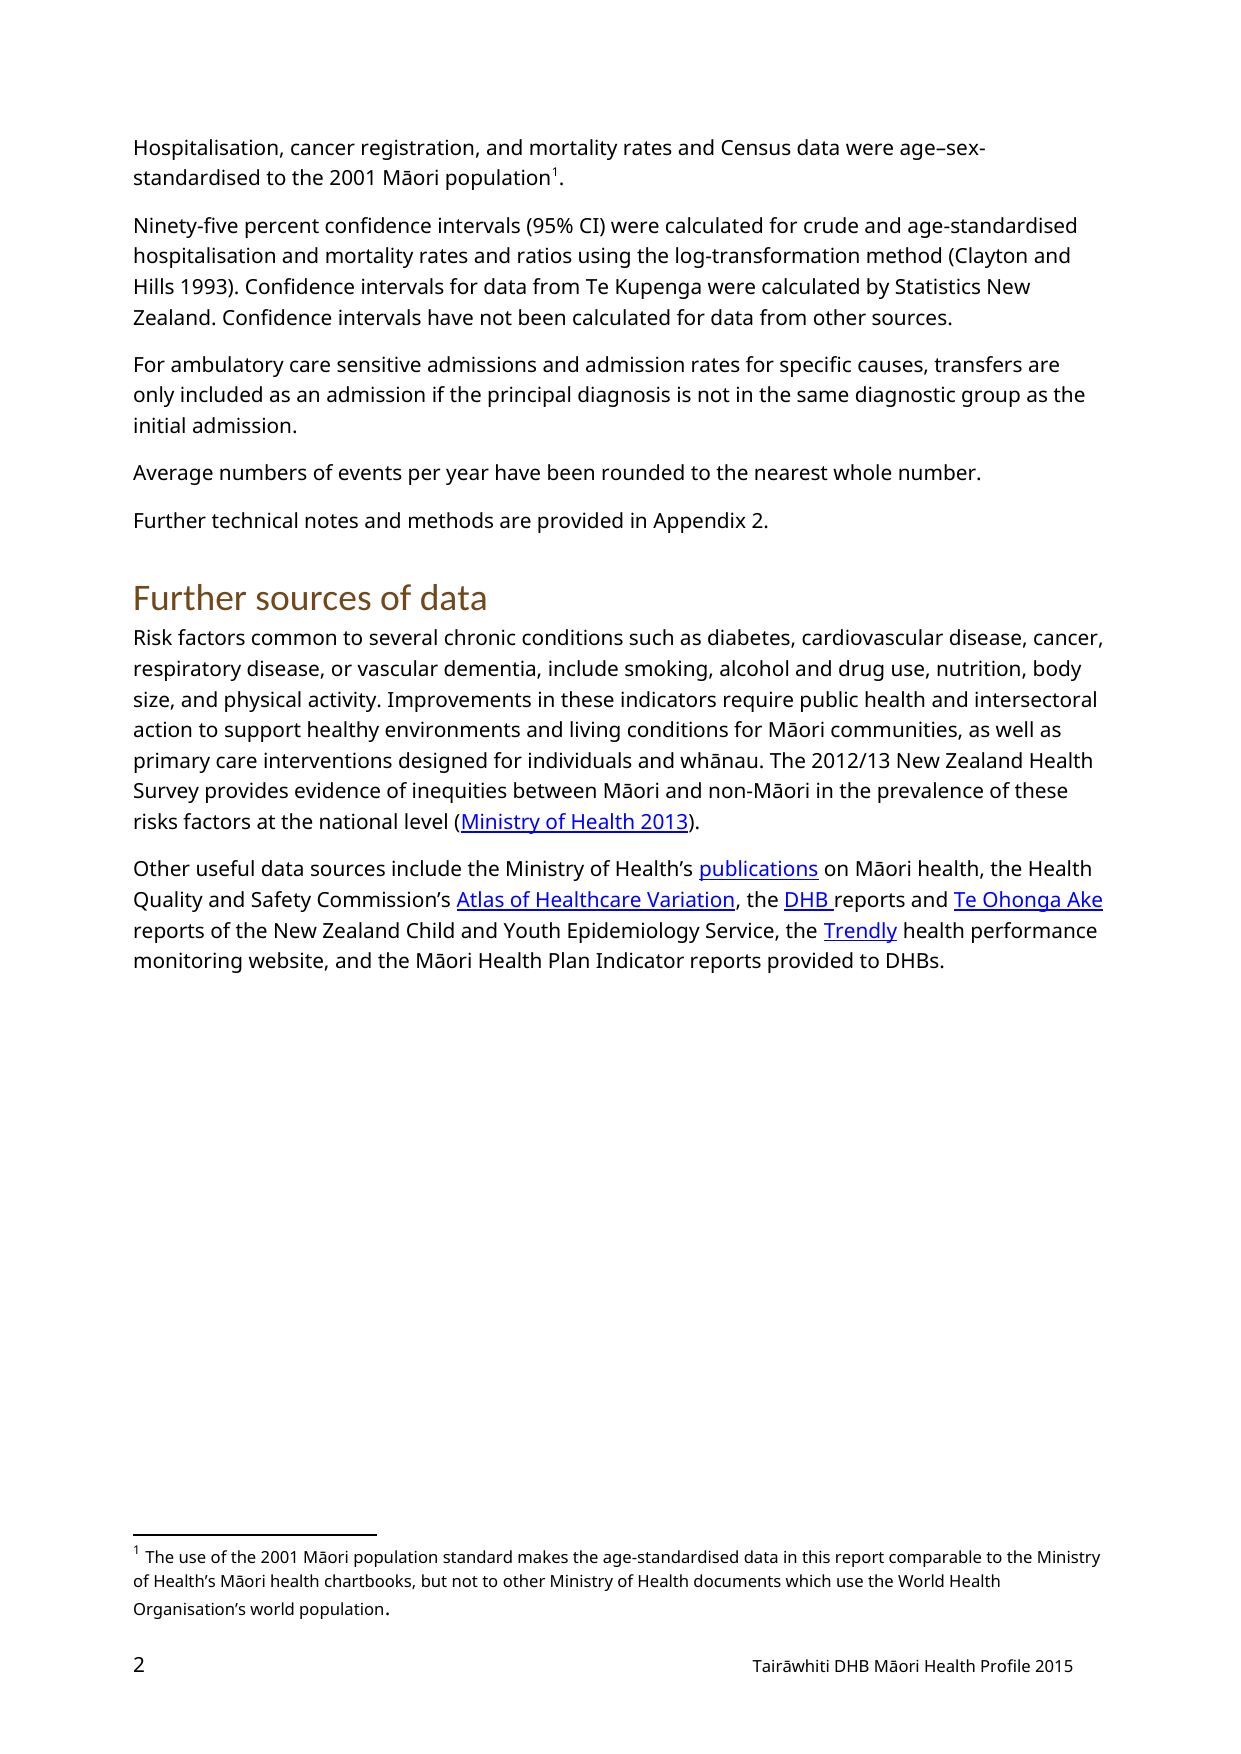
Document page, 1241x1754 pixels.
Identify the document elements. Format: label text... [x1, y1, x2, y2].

text For ambulatory care sensitive admissions and admission rates for specific causes, transfers are only included as an admission if the principal diagnosis is not in the same diagnostic group as the initial admission. [133, 350, 1107, 440]
subtitle Further sources of data [133, 574, 1107, 620]
text Ninety-five percent confidence intervals (95% CI) were calculated for crude and age-standardised hospitalisation and mortality rates and ratios using the log-transformation method (Clayton and Hills 1993). Confidence intervals for data from Te Kupenga were calculated by Statistics New Zealand. Confidence intervals have not been calculated for data from other sources. [133, 211, 1107, 331]
text Other useful data sources include the Ministry of Health’s publications on Māori health, the Health Quality and Safety Commission’s Atlas of Healthcare Variation, the DHB reports and Te Ohonga Ake reports of the New Zealand Child and Youth Epidemiology Service, the Trendly health performance monitoring website, and the Māori Health Plan Indicator reports provided to DHBs. [133, 854, 1107, 975]
text Hospitalisation, cancer registration, and mortality rates and Census data were age–sex-standardised to the 2001 Māori population. [133, 133, 1107, 192]
text Average numbers of events per year have been rounded to the nearest whole number. [133, 458, 1107, 487]
text Risk factors common to several chronic conditions such as diabetes, cardiovascular disease, cancer, respiratory disease, or vascular dementia, include smoking, alcohol and drug use, nutrition, body size, and physical activity. Improvements in these indicators require public health and intersectoral action to support healthy environments and living conditions for Māori communities, as well as primary care interventions designed for individuals and whānau. The 2012/13 New Zealand Health Survey provides evidence of inequities between Māori and non-Māori in the prevalence of these risks factors at the national level (Ministry of Health 2013). [133, 623, 1107, 836]
text Further technical notes and methods are provided in Appendix 2. [133, 506, 1107, 534]
